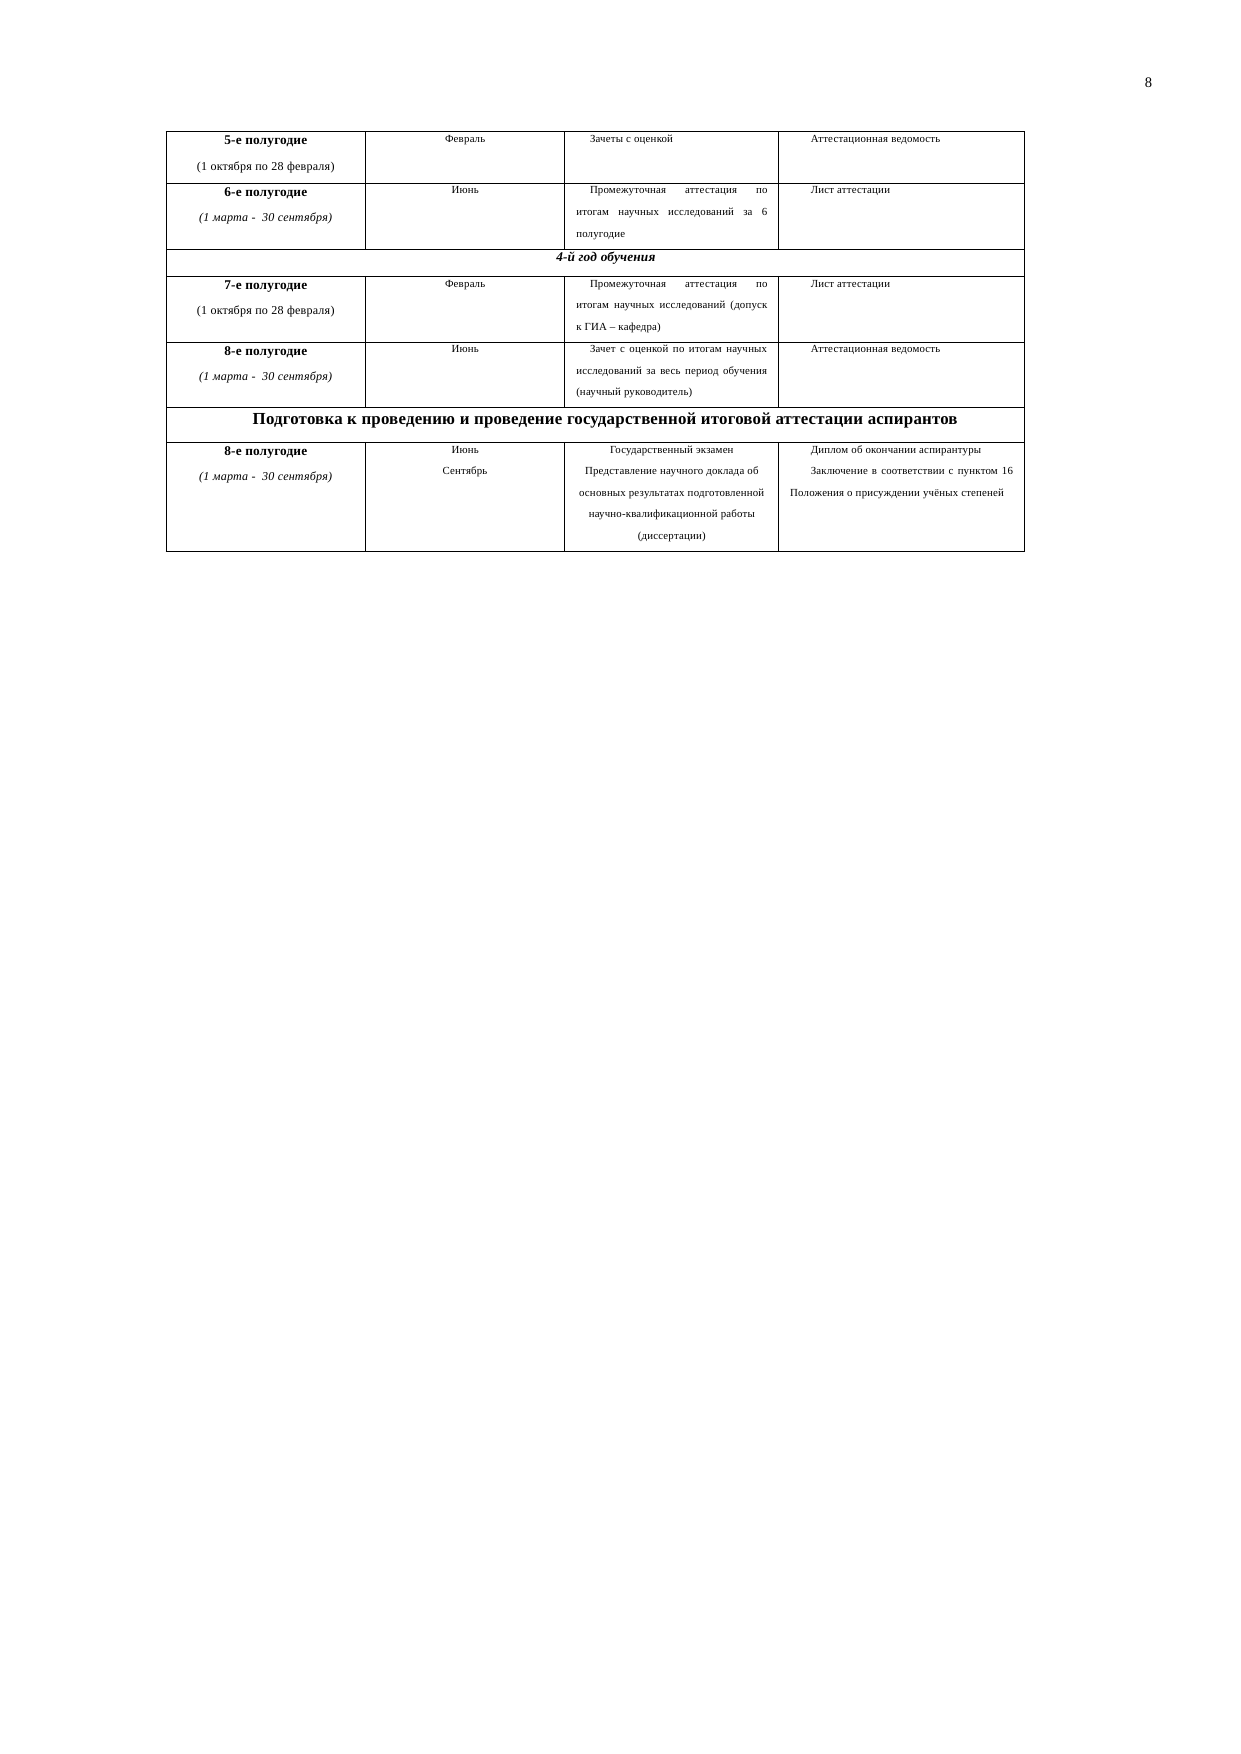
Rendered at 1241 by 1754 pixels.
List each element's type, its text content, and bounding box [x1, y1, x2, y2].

table_cell Государственный экзамен Представление научного доклада об основных результатах подготовленной научно-квалификационной работы (диссертации) [565, 443, 778, 551]
table_cell 8-е полугодие (1 марта - 30 сентября) [167, 343, 365, 407]
table_cell Лист аттестации [779, 184, 1024, 248]
table_cell Февраль [366, 277, 564, 342]
table_cell Промежуточная аттестация по итогам научных исследований за 6 полугодие [565, 184, 778, 248]
table_cell 5-е полугодие (1 октября по 28 февраля) [167, 132, 365, 183]
table_cell Диплом об окончании аспирантуры Заключение в соответствии с пунктом 16 Положения о присуждении учёных степеней [779, 443, 1024, 551]
table_cell Зачет с оценкой по итогам научных исследований за весь период обучения (научный руководитель) [565, 343, 778, 407]
table_cell Аттестационная ведомость [779, 132, 1024, 183]
table_cell 6-е полугодие (1 марта - 30 сентября) [167, 184, 365, 248]
table_cell Подготовка к проведению и проведение государственной итоговой аттестации аспирантов [167, 408, 1024, 442]
table_cell Промежуточная аттестация по итогам научных исследований (допуск к ГИА – кафедра) [565, 277, 778, 342]
table_cell Июнь [366, 343, 564, 407]
table_cell Аттестационная ведомость [779, 343, 1024, 407]
table_cell Июнь [366, 184, 564, 248]
table_cell 4-й год обучения [167, 250, 1024, 276]
table_cell Февраль [366, 132, 564, 183]
table_cell 8-е полугодие (1 марта - 30 сентября) [167, 443, 365, 551]
table_cell Зачеты с оценкой [565, 132, 778, 183]
table_cell Лист аттестации [779, 277, 1024, 342]
table_cell 7-е полугодие (1 октября по 28 февраля) [167, 277, 365, 342]
table_cell Июнь Сентябрь [366, 443, 564, 551]
